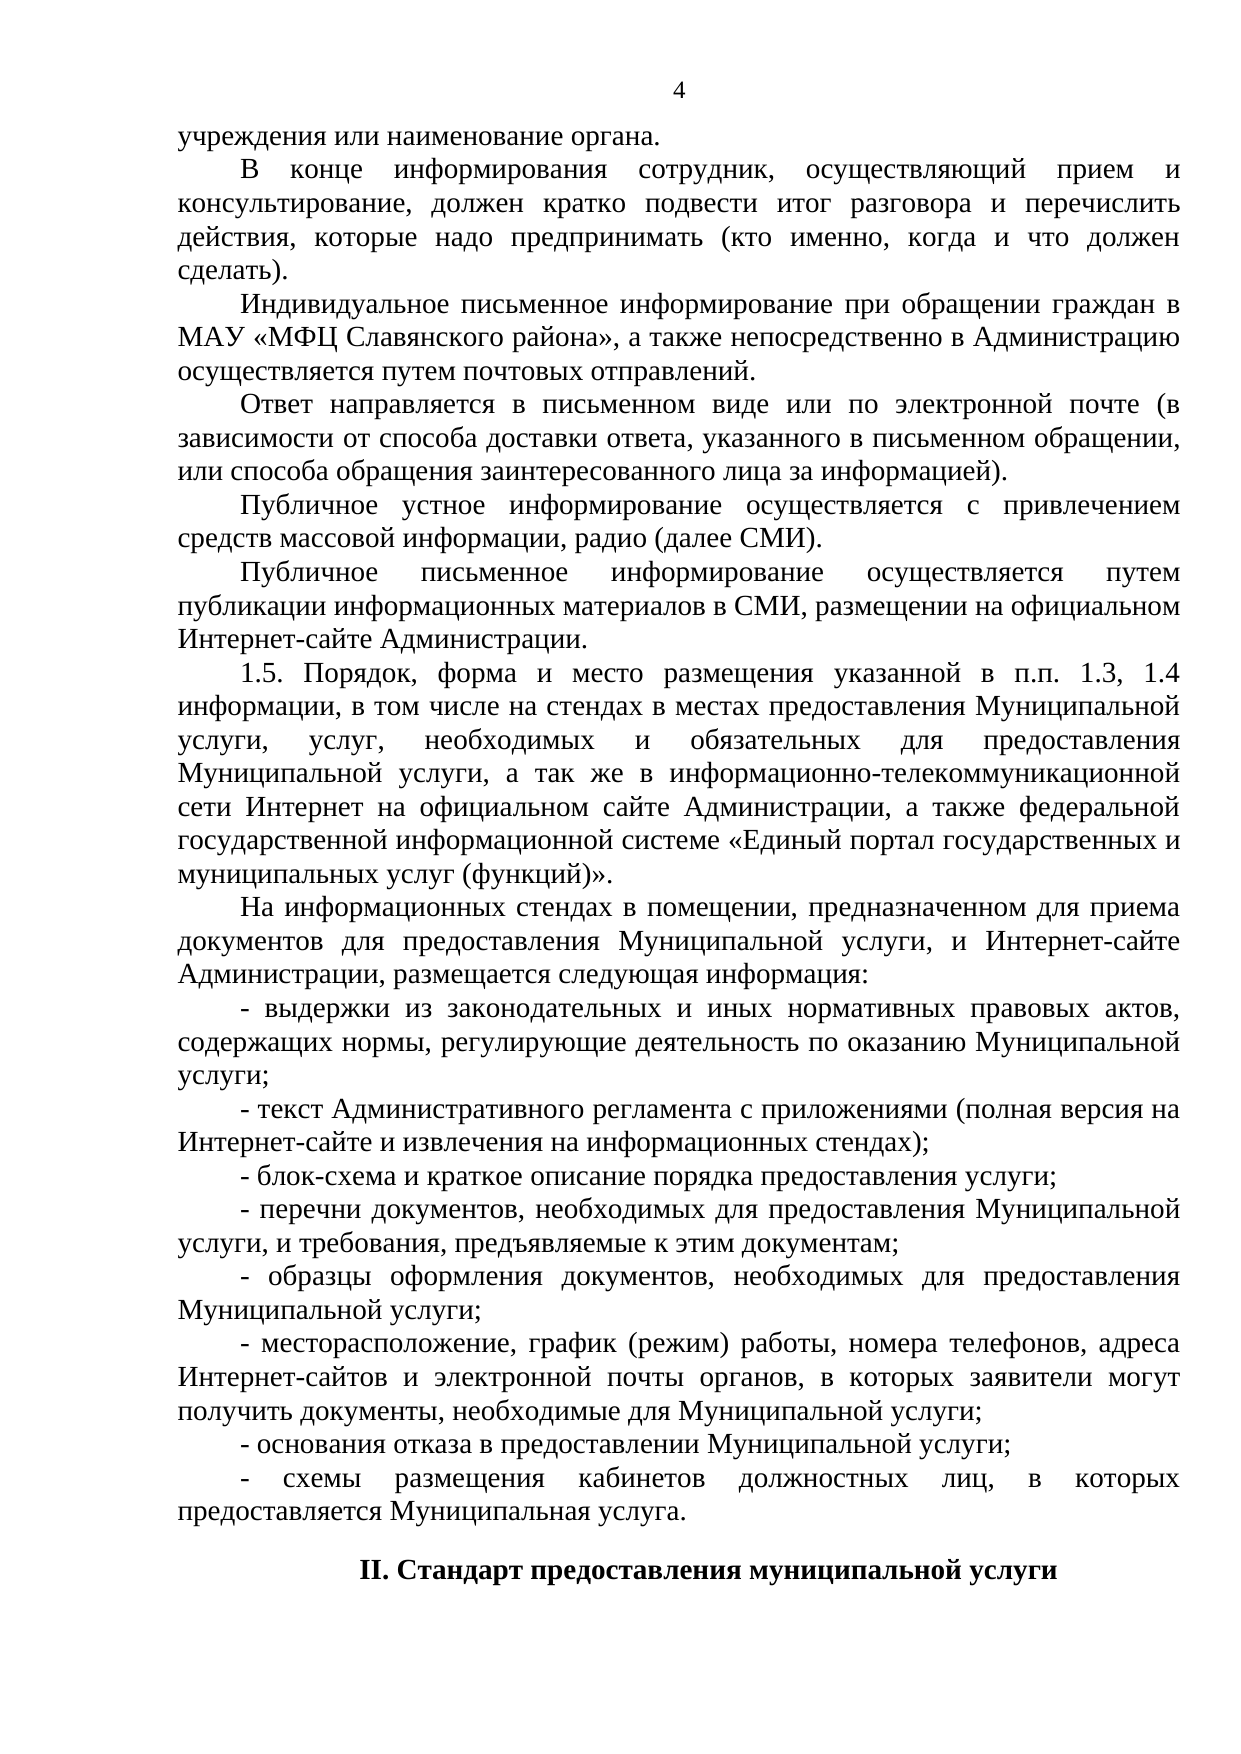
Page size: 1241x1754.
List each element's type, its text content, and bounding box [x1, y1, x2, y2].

text 1.5. Порядок, форма и место размещения указанной в п.п. 1.3, 1.4 информации, в том числе на стендах в местах предоставления Муниципальной услуги, услуг, необходимых и обязательных для предоставления Муниципальной услуги, а так же в информационно-телекоммуникационной сети Интернет на официальном сайте Администрации, а также федеральной государственной информационной системе «Единый портал государственных и муниципальных услуг (функций)». [177, 655, 1181, 889]
text - блок-схема и краткое описание порядка предоставления услуги; [177, 1158, 1181, 1191]
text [177, 118, 1181, 152]
text - выдержки из законодательных и иных нормативных правовых актов, содержащих нормы, регулирующие деятельность по оказанию Муниципальной услуги; [177, 990, 1181, 1091]
text - месторасположение, график (режим) работы, номера телефонов, адреса Интернет-сайтов и электронной почты органов, в которых заявители могут получить документы, необходимые для Муниципальной услуги; [177, 1326, 1181, 1426]
text - текст Административного регламента с приложениями (полная версия на Интернет-сайте и извлечения на информационных стендах); [177, 1091, 1181, 1158]
text - образцы оформления документов, необходимых для предоставления Муниципальной услуги; [177, 1258, 1181, 1326]
text Индивидуальное письменное информирование при обращении граждан в МАУ «МФЦ Славянского района», а также непосредственно в Администрацию осуществляется путем почтовых отправлений. [177, 286, 1181, 386]
text В конце информирования сотрудник, осуществляющий прием и консультирование, должен кратко подвести итог разговора и перечислить действия, которые надо предпринимать (кто именно, когда и что должен сделать). [177, 152, 1181, 286]
text Ответ направляется в письменном виде или по электронной почте (в зависимости от способа доставки ответа, указанного в письменном обращении, или способа обращения заинтересованного лица за информацией). [177, 386, 1181, 487]
text Публичное письменное информирование осуществляется путем публикации информационных материалов в СМИ, размещении на официальном Интернет-сайте Администрации. [177, 554, 1181, 655]
text - основания отказа в предоставлении Муниципальной услуги; [177, 1426, 1181, 1460]
text На информационных стендах в помещении, предназначенном для приема документов для предоставления Муниципальной услуги, и Интернет-сайте Администрации, размещается следующая информация: [177, 889, 1181, 990]
text II. Стандарт предоставления муниципальной услуги [236, 1552, 1181, 1585]
text Публичное устное информирование осуществляется с привлечением средств массовой информации, радио (далее СМИ). [177, 487, 1181, 554]
text - перечни документов, необходимых для предоставления Муниципальной услуги, и требования, предъявляемые к этим документам; [177, 1191, 1181, 1258]
text - схемы размещения кабинетов должностных лиц, в которых предоставляется Муниципальная услуга. [177, 1460, 1181, 1527]
